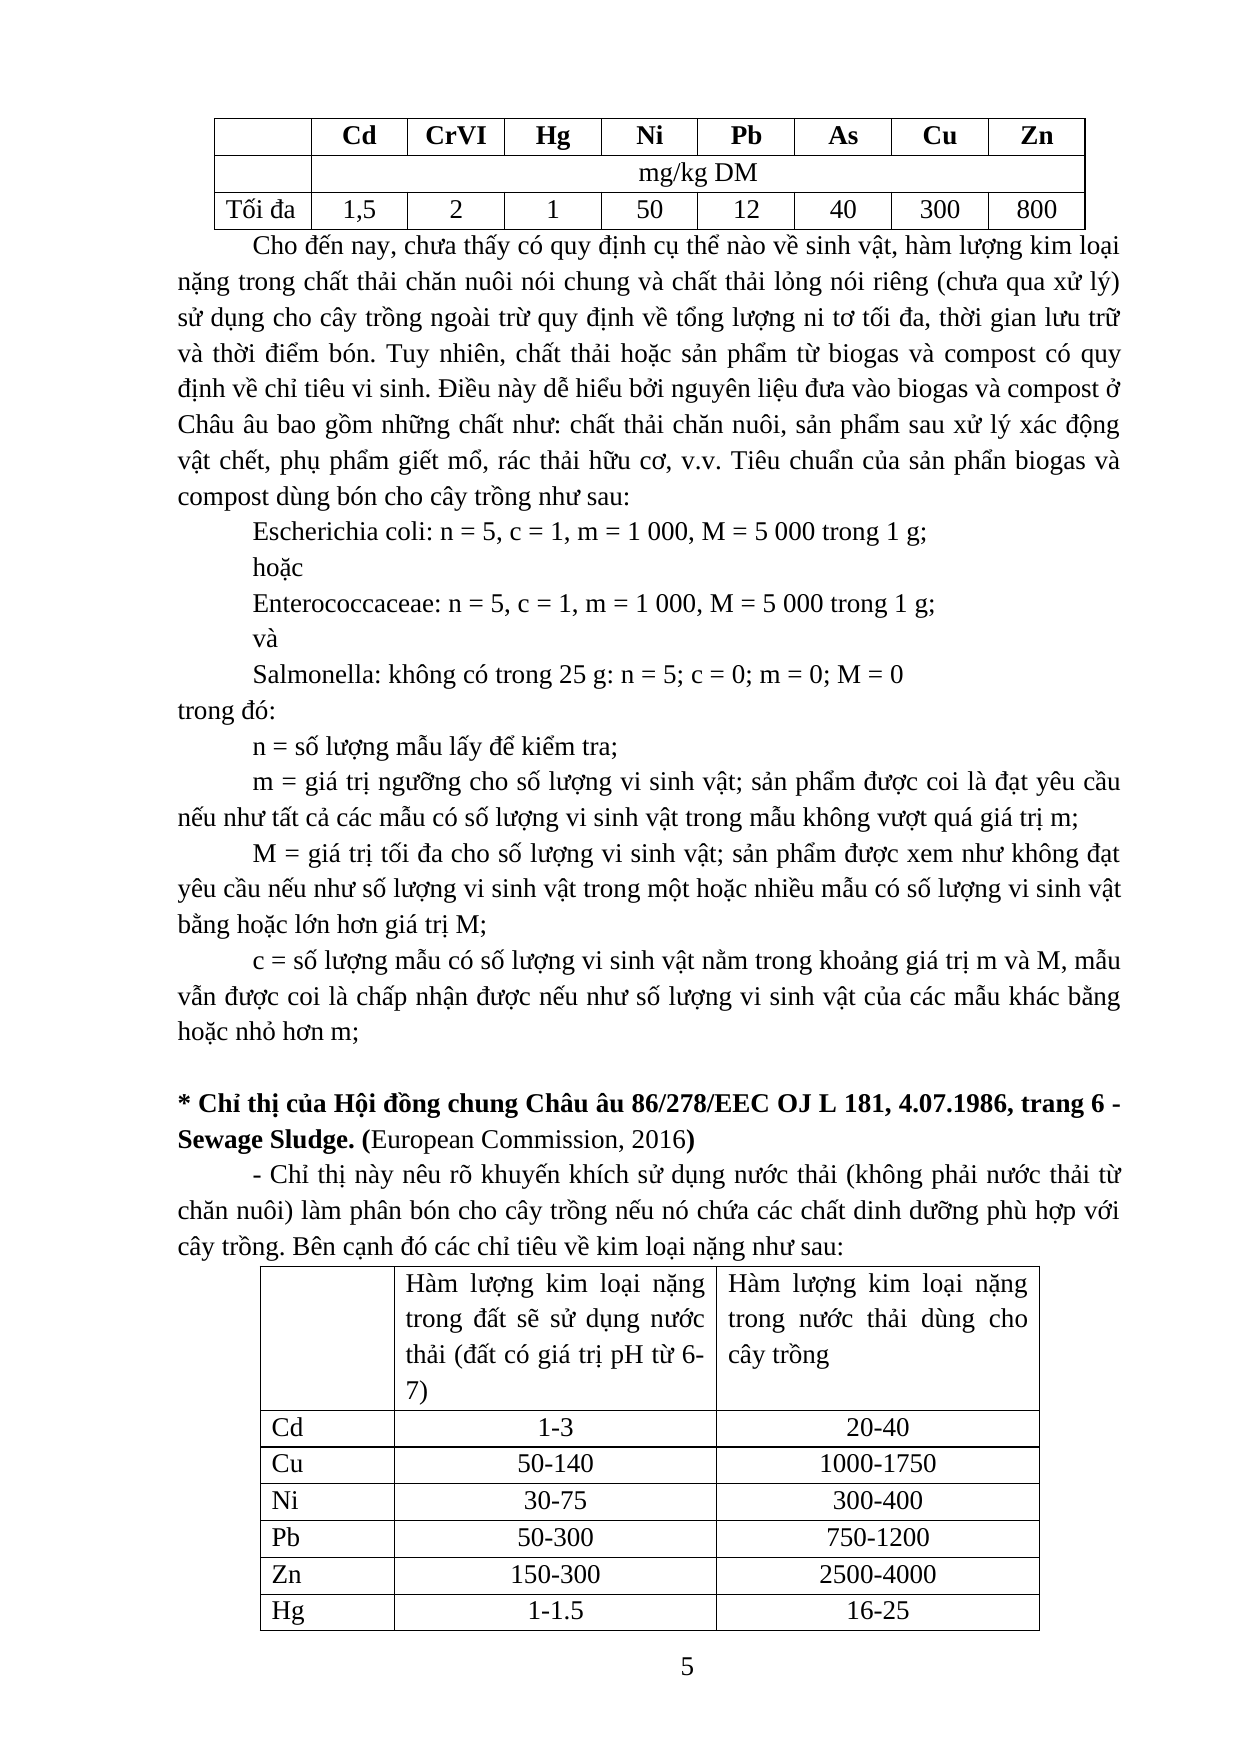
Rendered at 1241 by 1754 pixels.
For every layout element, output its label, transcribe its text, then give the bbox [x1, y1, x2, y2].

table_cell 40 [795, 193, 891, 228]
table_cell 1 [505, 193, 601, 228]
table_cell 1000-1750 [717, 1448, 1039, 1483]
text và [177, 622, 1122, 654]
table_header Cd [312, 119, 407, 155]
table_header Ni [602, 119, 697, 155]
table_cell 300-400 [717, 1484, 1039, 1520]
text Cho đến nay, chưa thấy có quy định cụ thể nào về sinh vật, hàm lượng kim loại nặng trong chất thải chăn nuôi nói chung và chất thải lỏng nói riêng (chưa qua xử lý) sử dụng cho cây trồng ngoài trừ quy định về tổng lượng ni tơ tối đa, thời gian lưu trữ và thời điểm bón. Tuy nhiên, chất thải hoặc sản phẩm từ biogas và compost có quy định về chỉ tiêu vi sinh. Điều này dễ hiểu bởi nguyên liệu đưa vào biogas và compost ở Châu âu bao gồm những chất như: chất thải chăn nuôi, sản phẩm sau xử lý xác động vật chết, phụ phẩm giết mổ, rác thải hữu cơ, v.v. Tiêu chuẩn của sản phẩn biogas và compost dùng bón cho cây trồng như sau: [177, 229, 1122, 511]
table_cell Hg [261, 1595, 394, 1630]
table_cell 30-75 [395, 1484, 716, 1520]
table_cell 2500-4000 [717, 1558, 1039, 1593]
table_header Cu [892, 119, 988, 155]
table_cell 300 [892, 193, 988, 228]
table_cell Zn [261, 1558, 394, 1593]
table_cell 16-25 [717, 1595, 1039, 1630]
text - Chỉ thị này nêu rõ khuyến khích sử dụng nước thải (không phải nước thải từ chăn nuôi) làm phân bón cho cây trồng nếu nó chứa các chất dinh dưỡng phù hợp với cây trồng. Bên cạnh đó các chỉ tiêu về kim loại nặng như sau: [177, 1158, 1122, 1261]
table_cell Ni [261, 1484, 394, 1520]
table_header [215, 119, 311, 155]
table_header Hàm lượng kim loại nặng trong nước thải dùng cho cây trồng [717, 1267, 1039, 1409]
table_header Pb [698, 119, 794, 155]
table_cell Cd [261, 1411, 394, 1446]
text trong đó: [177, 694, 1122, 725]
table_cell 2 [408, 193, 504, 228]
table_cell [215, 156, 311, 192]
table_cell 50-140 [395, 1448, 716, 1483]
table_cell 50 [602, 193, 697, 228]
text m = giá trị ngưỡng cho số lượng vi sinh vật; sản phẩm được coi là đạt yêu cầu nếu như tất cả các mẫu có số lượng vi sinh vật trong mẫu không vượt quá giá trị m; [177, 765, 1122, 832]
table_cell 1,5 [312, 193, 407, 228]
text M = giá trị tối đa cho số lượng vi sinh vật; sản phẩm được xem như không đạt yêu cầu nếu như số lượng vi sinh vật trong một hoặc nhiều mẫu có số lượng vi sinh vật bằng hoặc lớn hơn giá trị M; [177, 837, 1122, 939]
text Salmonella: không có trong 25 g: n = 5; c = 0; m = 0; M = 0 [177, 658, 1122, 689]
text Escherichia coli: n = 5, c = 1, m = 1 000, M = 5 000 trong 1 g; [177, 515, 1122, 546]
text * Chỉ thị của Hội đồng chung Châu âu 86/278/EEC OJ L 181, 4.07.1986, trang 6 - Sewage Sludge. (European Commission, 2016) [177, 1087, 1122, 1154]
table_cell Tối đa [215, 193, 311, 228]
table_header Zn [989, 119, 1084, 155]
text c = số lượng mẫu có số lượng vi sinh vật nằm trong khoảng giá trị m và M, mẫu vẫn được coi là chấp nhận được nếu như số lượng vi sinh vật của các mẫu khác bằng hoặc nhỏ hơn m; [177, 944, 1122, 1047]
table_header Hàm lượng kim loại nặng trong đất sẽ sử dụng nước thải (đất có giá trị pH từ 6-7) [395, 1267, 716, 1409]
table_cell 1-1.5 [395, 1595, 716, 1630]
table_cell mg/kg DM [312, 156, 1084, 192]
table_cell 50-300 [395, 1521, 716, 1557]
table_cell 20-40 [717, 1411, 1039, 1446]
text Enterococcaceae: n = 5, c = 1, m = 1 000, M = 5 000 trong 1 g; [177, 587, 1122, 618]
table_cell Cu [261, 1448, 394, 1483]
table_cell 12 [698, 193, 794, 228]
table_cell 150-300 [395, 1558, 716, 1593]
table_header [261, 1267, 394, 1409]
table_cell 1-3 [395, 1411, 716, 1446]
table_header Hg [505, 119, 601, 155]
table_header CrVI [408, 119, 504, 155]
table_header As [795, 119, 891, 155]
table_cell Pb [261, 1521, 394, 1557]
table_cell 750-1200 [717, 1521, 1039, 1557]
text hoặc [177, 551, 1122, 582]
table_cell 800 [989, 193, 1084, 228]
text n = số lượng mẫu lấy để kiểm tra; [177, 730, 1122, 761]
